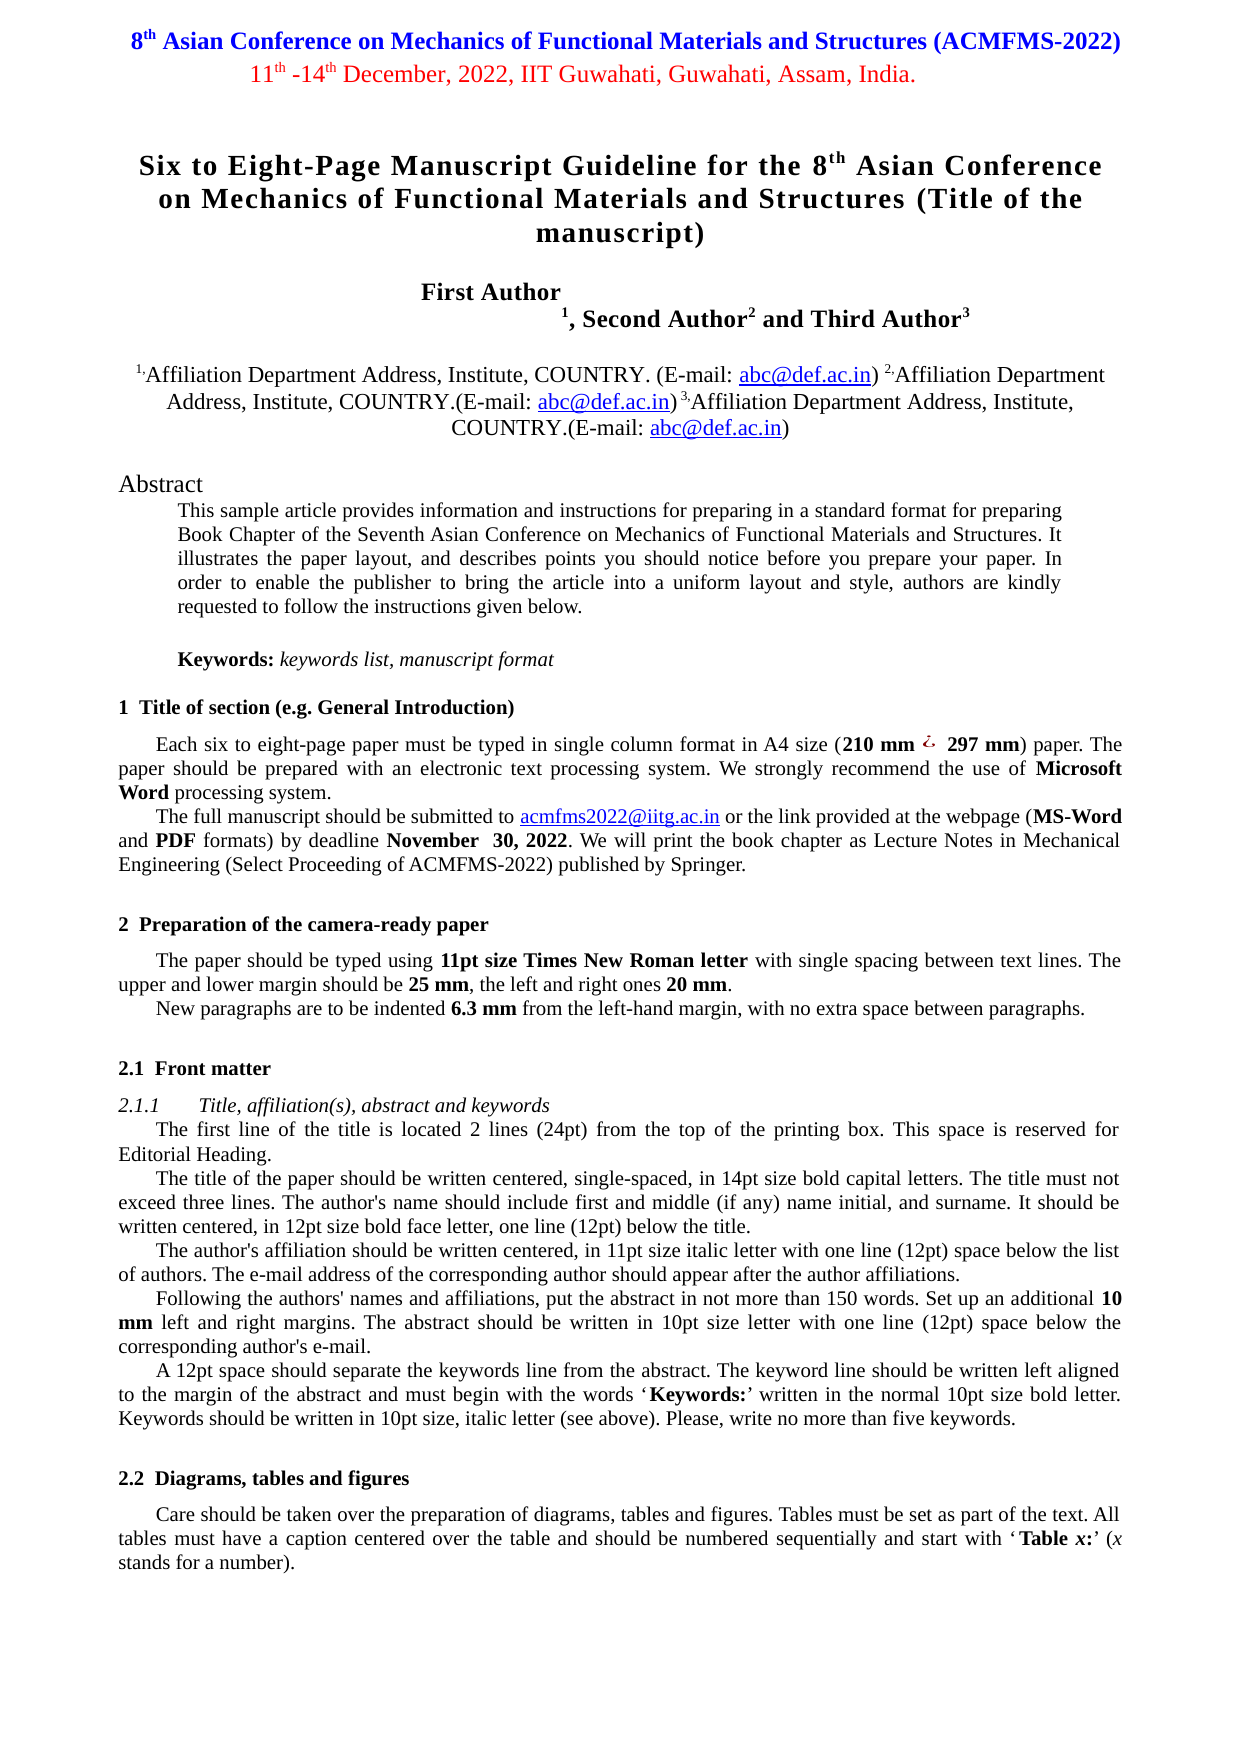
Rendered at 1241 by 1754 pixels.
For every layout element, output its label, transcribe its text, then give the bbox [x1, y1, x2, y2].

text 1 Title of section (e.g. General Introduction) [118, 695, 1122, 719]
text A 12pt space should separate the keywords line from the abstract. The keyword line should be written left aligned to the margin of the abstract and must begin with the words ‘Keywords:’ written in the normal 10pt size bold letter. Keywords should be written in 10pt size, italic letter (see above). Please, write no more than five keywords. [118, 1358, 1122, 1430]
text The full manuscript should be submitted to acmfms2022@iitg.ac.in or the link provided at the webpage (MS-Word and PDF formats) by deadline November 30, 2022. We will print the book chapter as Lecture Notes in Mechanical Engineering (Select Proceeding of ACMFMS-2022) published by Springer. [118, 804, 1122, 876]
text Abstract [118, 469, 1084, 498]
text The title of the paper should be written centered, single-spaced, in 14pt size bold capital letters. The title must not exceed three lines. The author's name should include first and middle (if any) name initial, and surname. It should be written centered, in 12pt size bold face letter, one line (12pt) below the title. [118, 1166, 1122, 1238]
text Keywords: keywords list, manuscript format [177, 647, 1122, 671]
text Six to Eight-Page Manuscript Guideline for the 8th Asian Conference on Mechanics of Functional Materials and Structures (Title of the manuscript) [118, 148, 1122, 248]
text First Author1, Second Author2 and Third Author3 [193, 277, 1122, 333]
text Following the authors' names and affiliations, put the abstract in not more than 150 words. Set up an additional 10 mm left and right margins. The abstract should be written in 10pt size letter with one line (12pt) space below the corresponding author's e-mail. [118, 1286, 1122, 1358]
text The paper should be typed using 11pt size Times New Roman letter with single spacing between text lines. The upper and lower margin should be 25 mm, the left and right ones 20 mm. [118, 948, 1122, 996]
text New paragraphs are to be indented 6.3 mm from the left-hand margin, with no extra space between paragraphs. [118, 996, 1122, 1020]
text 2.2 Diagrams, tables and figures [118, 1466, 1122, 1490]
text 2 Preparation of the camera-ready paper [118, 912, 1122, 936]
text The author's affiliation should be written centered, in 11pt size italic letter with one line (12pt) space below the list of authors. The e-mail address of the corresponding author should appear after the author affiliations. [118, 1238, 1122, 1286]
text 1,Affiliation Department Address, Institute, COUNTRY. (E-mail: abc@def.ac.in) 2,Affiliation Department Address, Institute, COUNTRY.(E-mail: abc@def.ac.in) 3,Affiliation Department Address, Institute, COUNTRY.(E-mail: abc@def.ac.in) [118, 362, 1122, 441]
text Each six to eight-page paper must be typed in single column format in A4 size (210 mm 297 mm) paper. The paper should be prepared with an electronic text processing system. We strongly recommend the use of Microsoft Word processing system. [118, 732, 1122, 804]
text This sample article provides information and instructions for preparing in a standard format for preparing Book Chapter of the Seventh Asian Conference on Mechanics of Functional Materials and Structures. It illustrates the paper layout, and describes points you should notice before you prepare your paper. In order to enable the publisher to bring the article into a uniform layout and style, authors are kindly requested to follow the instructions given below. [177, 498, 1063, 618]
text Title, affiliation(s), abstract and keywords [118, 1092, 1122, 1117]
text 2.1 Front matter [118, 1056, 1122, 1080]
text The first line of the title is located 2 lines (24pt) from the top of the printing box. This space is reserved for Editorial Heading. [118, 1117, 1122, 1166]
text Care should be taken over the preparation of diagrams, tables and figures. Tables must be set as part of the text. All tables must have a caption centered over the table and should be numbered sequentially and start with ‘Table x:’ (x stands for a number). [118, 1502, 1122, 1574]
